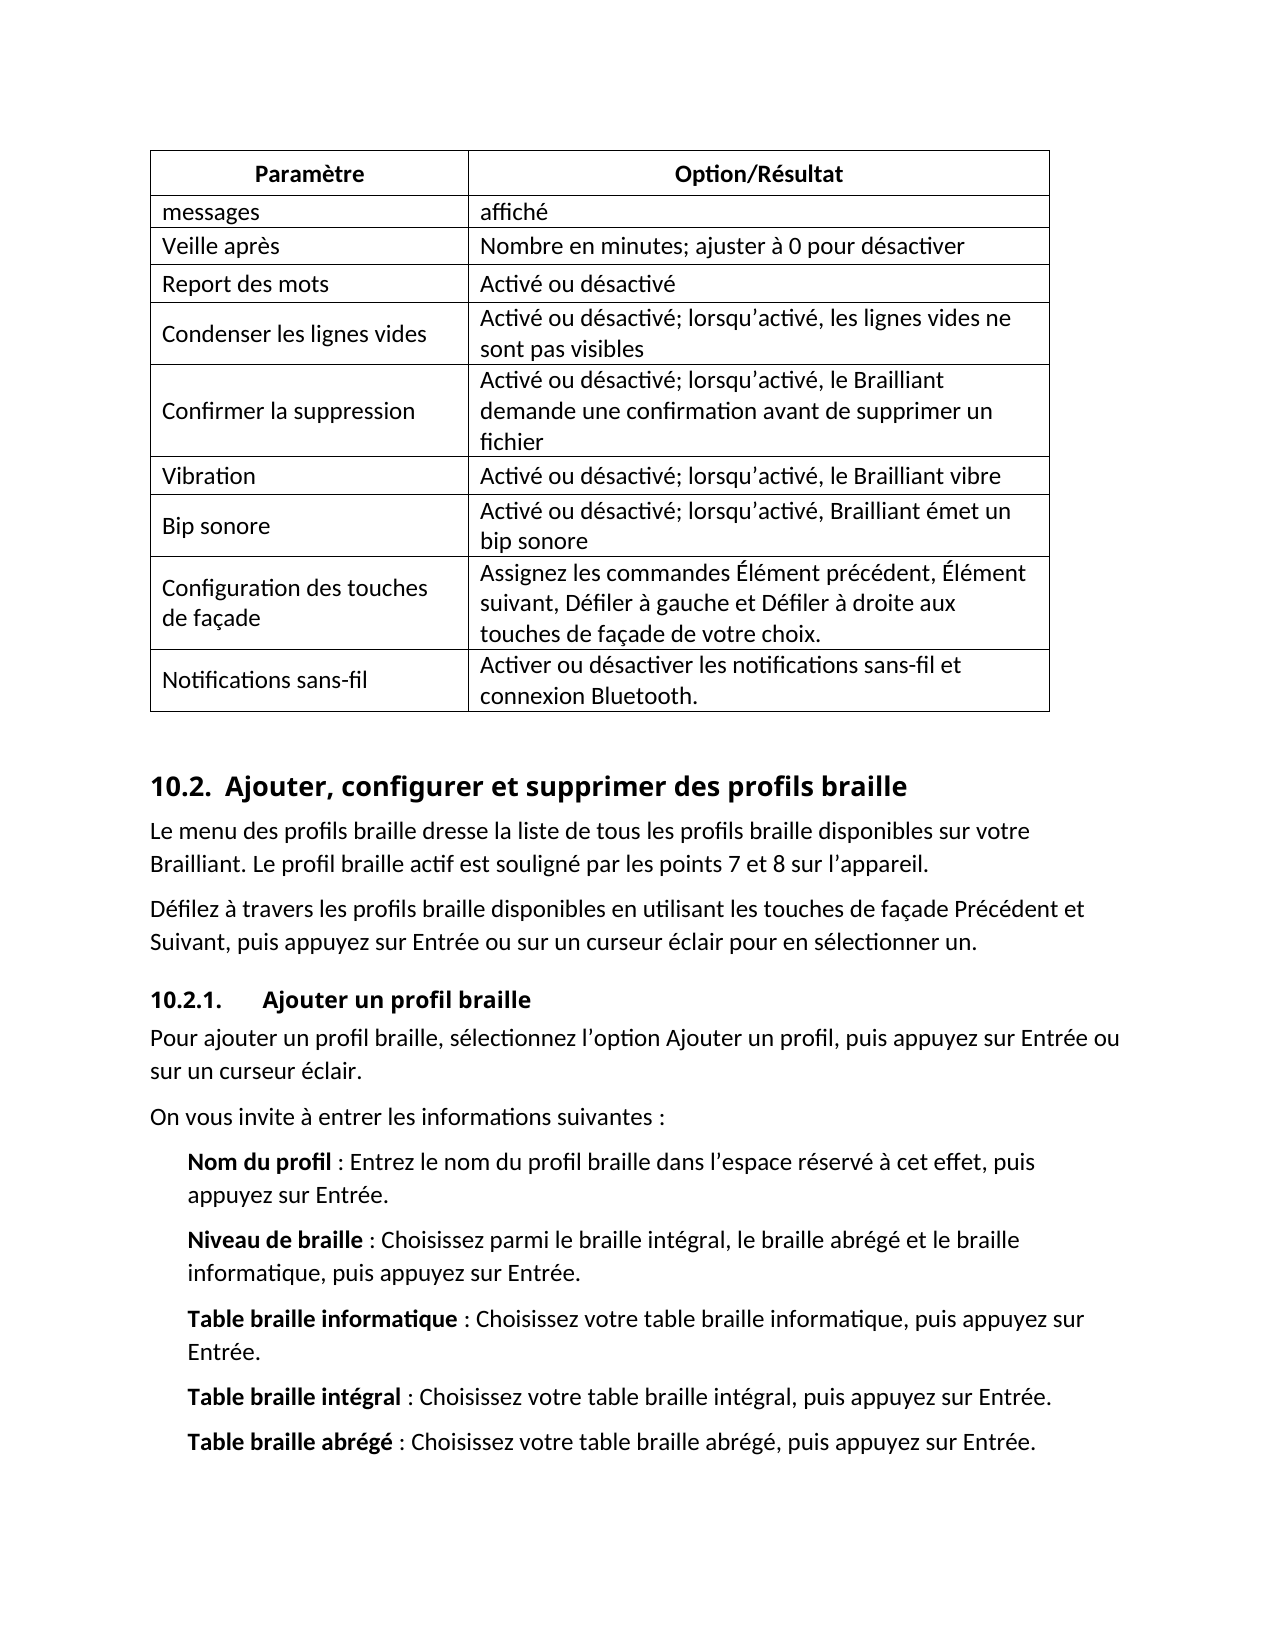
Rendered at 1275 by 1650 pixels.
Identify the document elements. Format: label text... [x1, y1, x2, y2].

table_cell Report des mots [151, 265, 468, 302]
table_cell Vibration [151, 457, 468, 494]
table_cell Activé ou désactivé [469, 265, 1049, 302]
table_cell Activé ou désactivé; lorsqu’activé, Brailliant émet un bip sonore [469, 495, 1049, 556]
table_cell Nombre en minutes; ajuster à 0 pour désactiver [469, 228, 1049, 264]
text Défilez à travers les profils braille disponibles en utilisant les touches de façade Précédent et Suivant, puis appuyez sur Entrée ou sur un curseur éclair pour en sélectionner un. [150, 893, 1125, 957]
list Table braille abrégé : Choisissez votre table braille abrégé, puis appuyez sur Entrée. [150, 1426, 1125, 1457]
list Niveau de braille : Choisissez parmi le braille intégral, le braille abrégé et le braille informatique, puis appuyez sur Entrée. [150, 1224, 1125, 1288]
table_cell Veille après [151, 228, 468, 264]
table_cell Bip sonore [151, 495, 468, 556]
table_cell Temps d’affichage des messages [151, 196, 468, 227]
text Le menu des profils braille dresse la liste de tous les profils braille disponibles sur votre Brailliant. Le profil braille actif est souligné par les points 7 et 8 sur l’appareil. [150, 815, 1125, 879]
table_cell Assignez les commandes Élément précédent, Élément suivant, Défiler à gauche et Défiler à droite aux touches de façade de votre choix. [469, 557, 1049, 648]
table_cell Configuration des touches de façade [151, 557, 468, 648]
text On vous invite à entrer les informations suivantes : [150, 1101, 1125, 1131]
table_cell Activé ou désactivé; lorsqu’activé, le Brailliant vibre [469, 457, 1049, 494]
table_cell Activer ou désactiver les notifications sans-fil et connexion Bluetooth. [469, 650, 1049, 711]
table_cell Activé ou désactivé; lorsqu’activé, les lignes vides ne sont pas visibles [469, 303, 1049, 364]
subtitle Ajouter un profil braille [150, 984, 1125, 1016]
subtitle Ajouter, configurer et supprimer des profils braille [150, 767, 1125, 804]
table_header Paramètre [151, 151, 468, 195]
table_header Option/Résultat [469, 151, 1049, 195]
list Nom du profil : Entrez le nom du profil braille dans l’espace réservé à cet effet, puis appuyez sur Entrée. [150, 1146, 1125, 1209]
table_cell Activé ou désactivé; lorsqu’activé, le Brailliant demande une confirmation avant de supprimer un fichier [469, 365, 1049, 456]
list Table braille intégral : Choisissez votre table braille intégral, puis appuyez sur Entrée. [150, 1381, 1125, 1412]
list Table braille informatique : Choisissez votre table braille informatique, puis appuyez sur Entrée. [150, 1303, 1125, 1366]
table_cell Confirmer la suppression [151, 365, 468, 456]
text Pour ajouter un profil braille, sélectionnez l’option Ajouter un profil, puis appuyez sur Entrée ou sur un curseur éclair. [150, 1022, 1125, 1086]
table_cell Condenser les lignes vides [151, 303, 468, 364]
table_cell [469, 196, 1049, 227]
table_cell Notifications sans-fil [151, 650, 468, 711]
